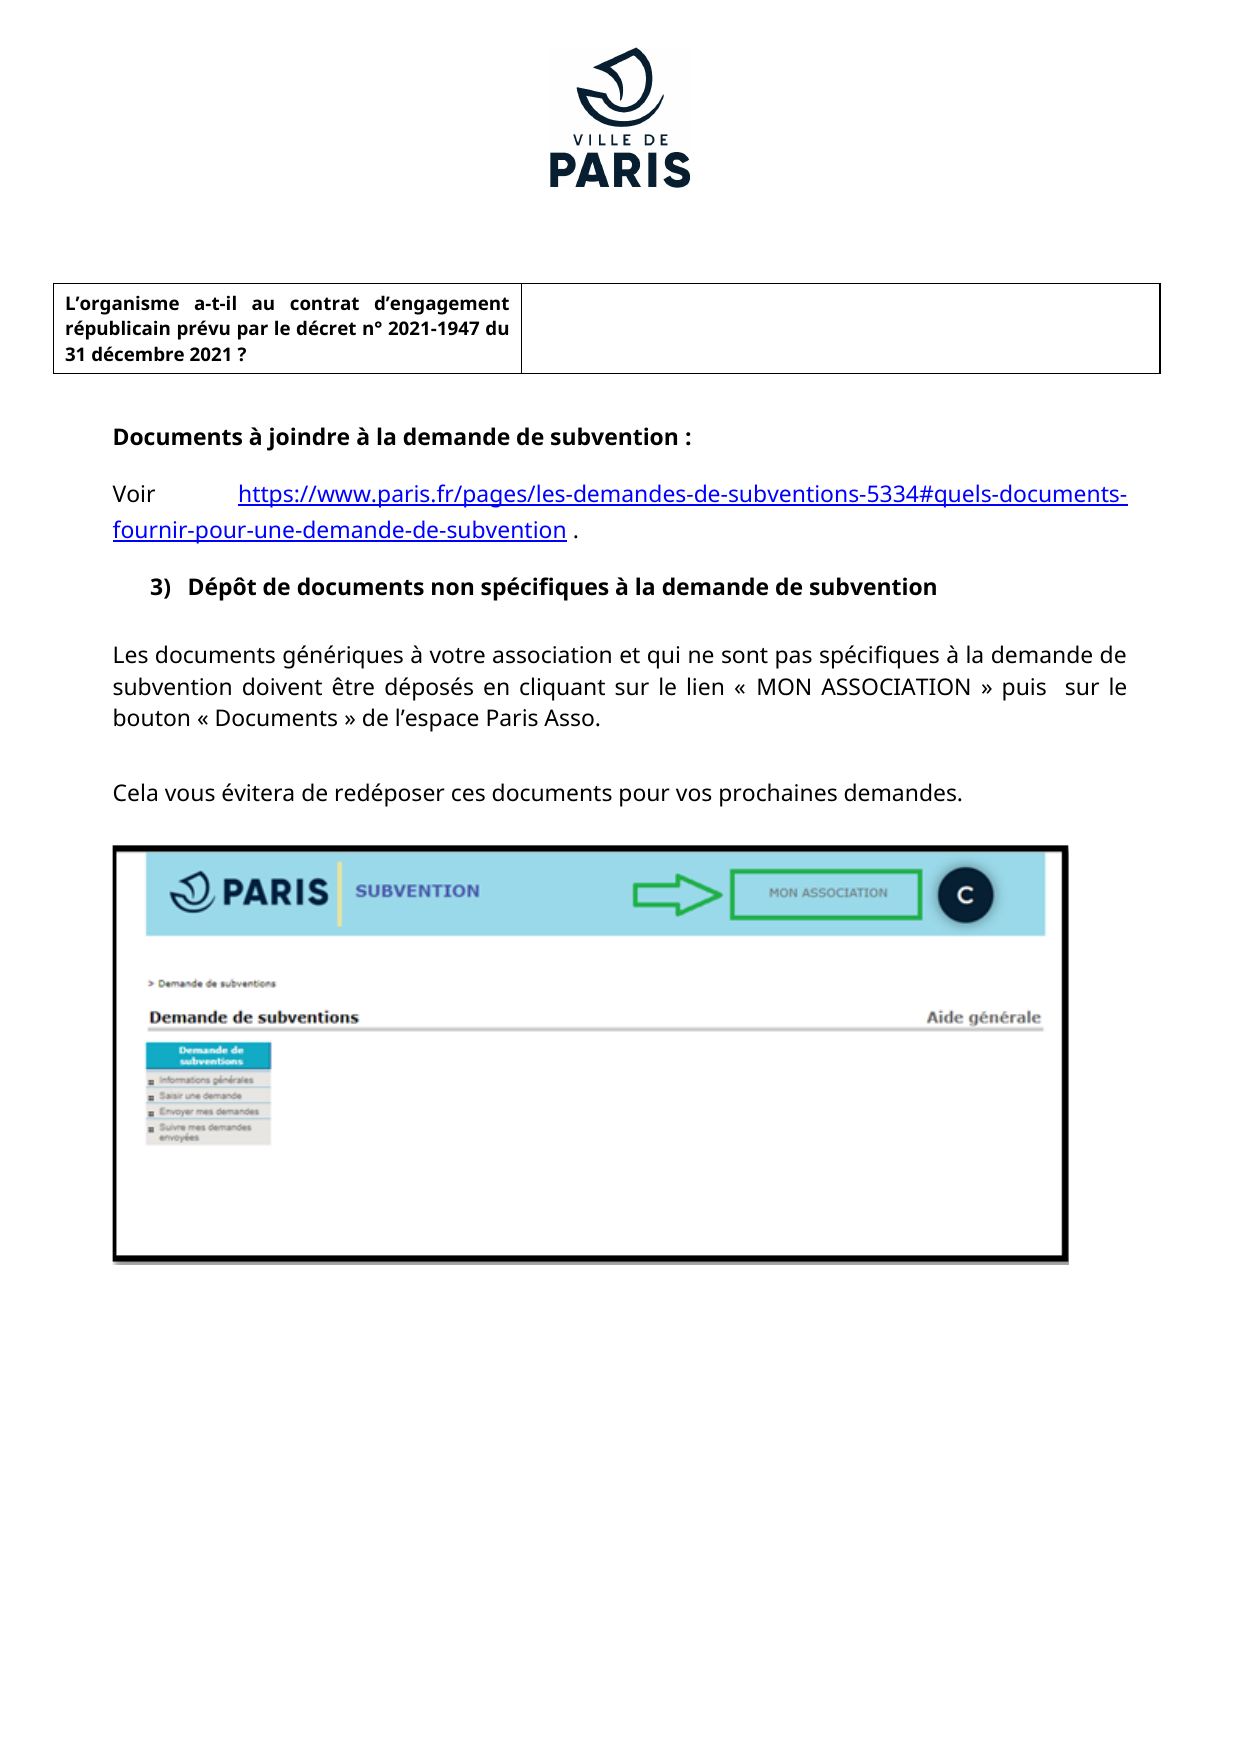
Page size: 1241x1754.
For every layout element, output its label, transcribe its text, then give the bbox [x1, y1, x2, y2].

picture [549, 47, 691, 188]
table_cell [522, 284, 1159, 373]
table_cell L’organisme a-t-il au contrat d’engagement républicain prévu par le décret n° 2021-1947 du 31 décembre 2021 ? [54, 284, 521, 373]
text Documents à joindre à la demande de subvention : [112, 421, 1128, 452]
text Voir https://www.paris.fr/pages/les-demandes-de-subventions-5334#quels-documents-fournir-pour-une-demande-de-subvention . [112, 478, 1128, 545]
text Les documents génériques à votre association et qui ne sont pas spécifiques à la demande de subvention doivent être déposés en cliquant sur le lien « Mon association » puis sur le bouton « Documents » de l’espace Paris Asso. [112, 639, 1128, 733]
text Cela vous évitera de redéposer ces documents pour vos prochaines demandes. [112, 777, 1128, 808]
list Dépôt de documents non spécifiques à la demande de subvention [150, 570, 1128, 602]
picture [112, 844, 1069, 1265]
